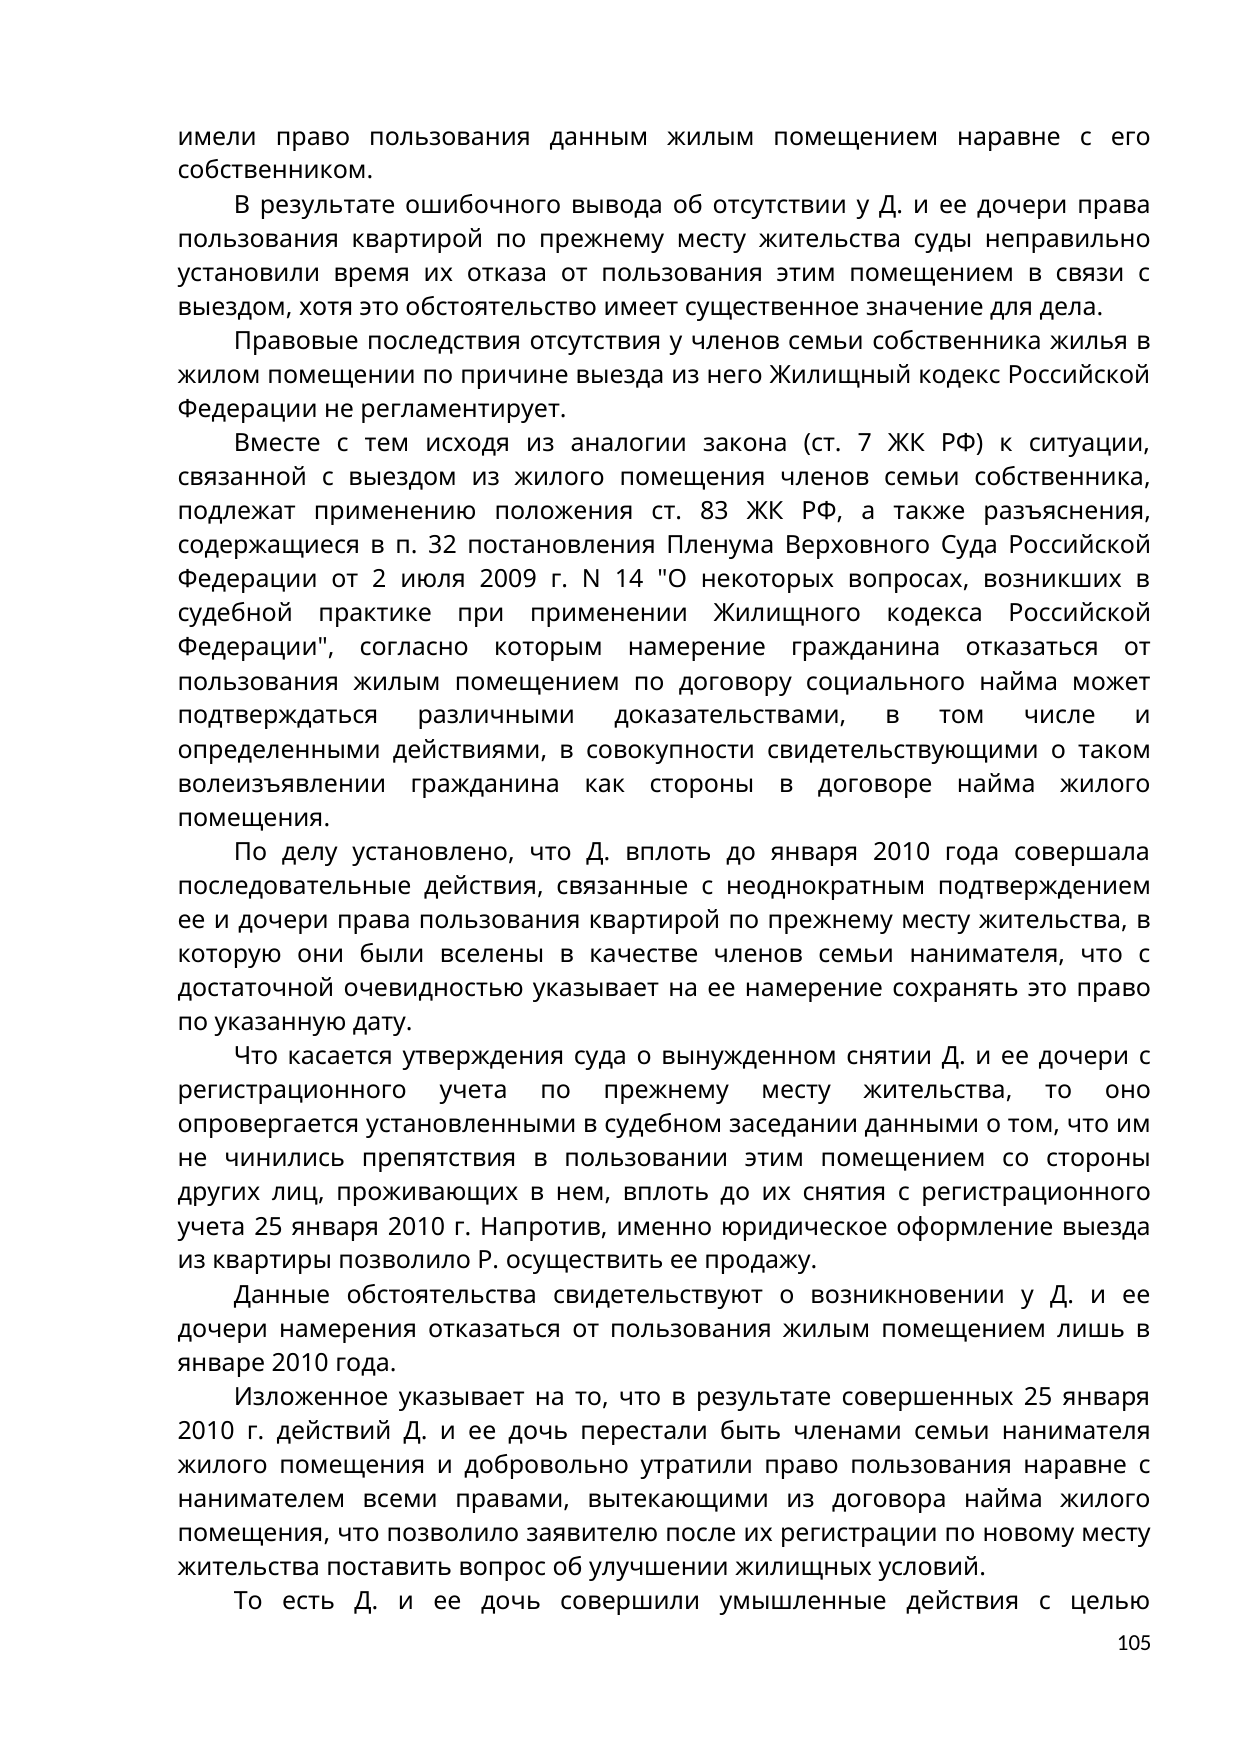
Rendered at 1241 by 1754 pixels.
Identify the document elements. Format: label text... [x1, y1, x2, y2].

text По делу установлено, что Д. вплоть до января 2010 года совершала последовательные действия, связанные с неоднократным подтверждением ее и дочери права пользования квартирой по прежнему месту жительства, в которую они были вселены в качестве членов семьи нанимателя, что с достаточной очевидностью указывает на ее намерение сохранять это право по указанную дату. [177, 833, 1152, 1038]
text В результате ошибочного вывода об отсутствии у Д. и ее дочери права пользования квартирой по прежнему месту жительства суды неправильно установили время их отказа от пользования этим помещением в связи с выездом, хотя это обстоятельство имеет существенное значение для дела. [177, 186, 1152, 322]
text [177, 1583, 1152, 1617]
text Правовые последствия отсутствия у членов семьи собственника жилья в жилом помещении по причине выезда из него Жилищный кодекс Российской Федерации не регламентирует. [177, 322, 1152, 425]
text Изложенное указывает на то, что в результате совершенных 25 января . действий Д. и ее дочь перестали быть членами семьи нанимателя жилого помещения и добровольно утратили право пользования наравне с нанимателем всеми правами, вытекающими из договора найма жилого помещения, что позволило заявителю после их регистрации по новому месту жительства поставить вопрос об улучшении жилищных условий. [177, 1378, 1152, 1583]
text Вместе с тем исходя из аналогии закона (ст. 7 ЖК РФ) к ситуации, связанной с выездом из жилого помещения членов семьи собственника, подлежат применению положения ст. 83 ЖК РФ, а также разъяснения, содержащиеся в п. 32 постановления Пленума Верховного Суда Российской Федерации от 2 июля . N 14 "О некоторых вопросах, возникших в судебной практике при применении Жилищного кодекса Российской Федерации", согласно которым намерение гражданина отказаться от пользования жилым помещением по договору социального найма может подтверждаться различными доказательствами, в том числе и определенными действиями, в совокупности свидетельствующими о таком волеизъявлении гражданина как стороны в договоре найма жилого помещения. [177, 425, 1152, 833]
text Что касается утверждения суда о вынужденном снятии Д. и ее дочери с регистрационного учета по прежнему месту жительства, то оно опровергается установленными в судебном заседании данными о том, что им не чинились препятствия в пользовании этим помещением со стороны других лиц, проживающих в нем, вплоть до их снятия с регистрационного учета 25 января . Напротив, именно юридическое оформление выезда из квартиры позволило Р. осуществить ее продажу. [177, 1038, 1152, 1276]
text Данные обстоятельства свидетельствуют о возникновении у Д. и ее дочери намерения отказаться от пользования жилым помещением лишь в январе 2010 года. [177, 1276, 1152, 1378]
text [177, 118, 1152, 186]
